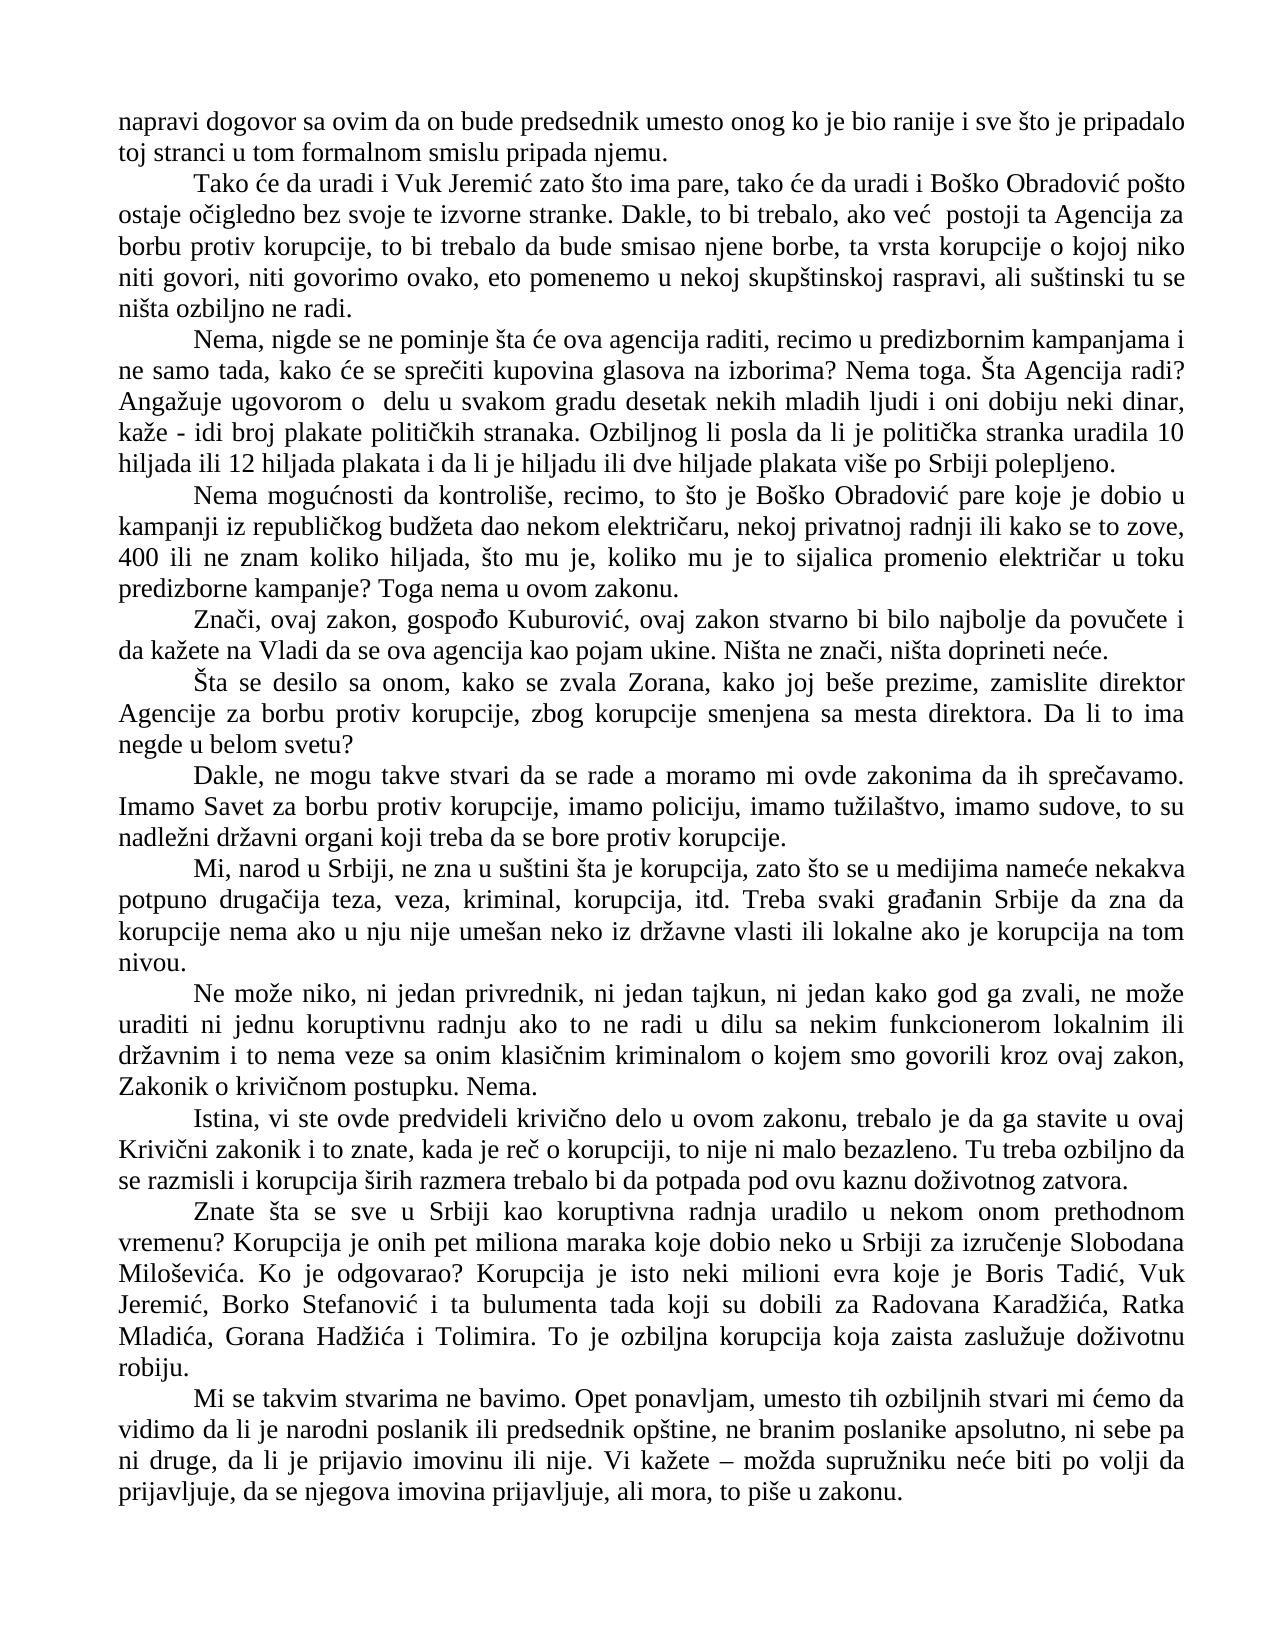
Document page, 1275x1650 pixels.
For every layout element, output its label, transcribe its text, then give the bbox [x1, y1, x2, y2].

text Tako će da uradi i Vuk Jeremić zato što ima pare, tako će da uradi i Boško Obradović pošto ostaje očigledno bez svoje te izvorne stranke. Dakle, to bi trebalo, ako već postoji ta Agencija za borbu protiv korupcije, to bi trebalo da bude smisao njene borbe, ta vrsta korupcije o kojoj niko niti govori, niti govorimo ovako, eto pomenemo u nekoj skupštinskoj raspravi, ali suštinski tu se ništa ozbiljno ne radi. [118, 167, 1186, 323]
text Dakle, ne mogu takve stvari da se rade a moramo mi ovde zakonima da ih sprečavamo. Imamo Savet za borbu protiv korupcije, imamo policiju, imamo tužilaštvo, imamo sudove, to su nadležni državni organi koji treba da se bore protiv korupcije. [118, 759, 1186, 852]
text Istina, vi ste ovde predvideli krivično delo u ovom zakonu, trebalo je da ga stavite u ovaj Krivični zakonik i to znate, kada je reč o korupciji, to nije ni malo bezazleno. Tu treba ozbiljno da se razmisli i korupcija širih razmera trebalo bi da potpada pod ovu kaznu doživotnog zatvora. [118, 1102, 1186, 1195]
text Šta se desilo sa onom, kako se zvala Zorana, kako joj beše prezime, zamislite direktor Agencije za borbu protiv korupcije, zbog korupcije smenjena sa mesta direktora. Da li to ima negde u belom svetu? [118, 666, 1186, 759]
text Nema, nigde se ne pominje šta će ova agencija raditi, recimo u predizbornim kampanjama i ne samo tada, kako će se sprečiti kupovina glasova na izborima? Nema toga. Šta Agencija radi? Angažuje ugovorom o delu u svakom gradu desetak nekih mladih ljudi i oni dobiju neki dinar, kaže - idi broj plakate političkih stranaka. Ozbiljnog li posla da li je politička stranka uradila 10 hiljada ili 12 hiljada plakata i da li je hiljadu ili dve hiljade plakata više po Srbiji polepljeno. [118, 323, 1186, 479]
text Ne može niko, ni jedan privrednik, ni jedan tajkun, ni jedan kako god ga zvali, ne može uraditi ni jednu koruptivnu radnju ako to ne radi u dilu sa nekim funkcionerom lokalnim ili državnim i to nema veze sa onim klasičnim kriminalom o kojem smo govorili kroz ovaj zakon, Zakonik o krivičnom postupku. Nema. [118, 977, 1186, 1102]
text Mi, narod u Srbiji, ne zna u suštini šta je korupcija, zato što se u medijima nameće nekakva potpuno drugačija teza, veza, kriminal, korupcija, itd. Treba svaki građanin Srbije da zna da korupcije nema ako u nju nije umešan neko iz državne vlasti ili lokalne ako je korupcija na tom nivou. [118, 852, 1186, 977]
text Mi se takvim stvarima ne bavimo. Opet ponavljam, umesto tih ozbiljnih stvari mi ćemo da vidimo da li je narodni poslanik ili predsednik opštine, ne branim poslanike apsolutno, ni sebe pa ni druge, da li je prijavio imovinu ili nije. Vi kažete – možda supružniku neće biti po volji da prijavljuje, da se njegova imovina prijavljuje, ali mora, to piše u zakonu. [118, 1382, 1186, 1507]
text Nema mogućnosti da kontroliše, recimo, to što je Boško Obradović pare koje je dobio u kampanji iz republičkog budžeta dao nekom električaru, nekoj privatnoj radnji ili kako se to zove, 400 ili ne znam koliko hiljada, što mu je, koliko mu je to sijalica promenio električar u toku predizborne kampanje? Toga nema u ovom zakonu. [118, 479, 1186, 603]
text Znate šta se sve u Srbiji kao koruptivna radnja uradilo u nekom onom prethodnom vremenu? Korupcija je onih pet miliona maraka koje dobio neko u Srbiji za izručenje Slobodana Miloševića. Ko je odgovarao? Korupcija je isto neki milioni evra koje je Boris Tadić, Vuk Jeremić, Borko Stefanović i ta bulumenta tada koji su dobili za Radovana Karadžića, Ratka Mladića, Gorana Hadžića i Tolimira. To je ozbiljna korupcija koja zaista zaslužuje doživotnu robiju. [118, 1195, 1186, 1382]
text Znači, ovaj zakon, gospođo Kuburović, ovaj zakon stvarno bi bilo najbolje da povučete i da kažete na Vladi da se ova agencija kao pojam ukine. Ništa ne znači, ništa doprineti neće. [118, 603, 1186, 666]
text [118, 105, 1186, 167]
